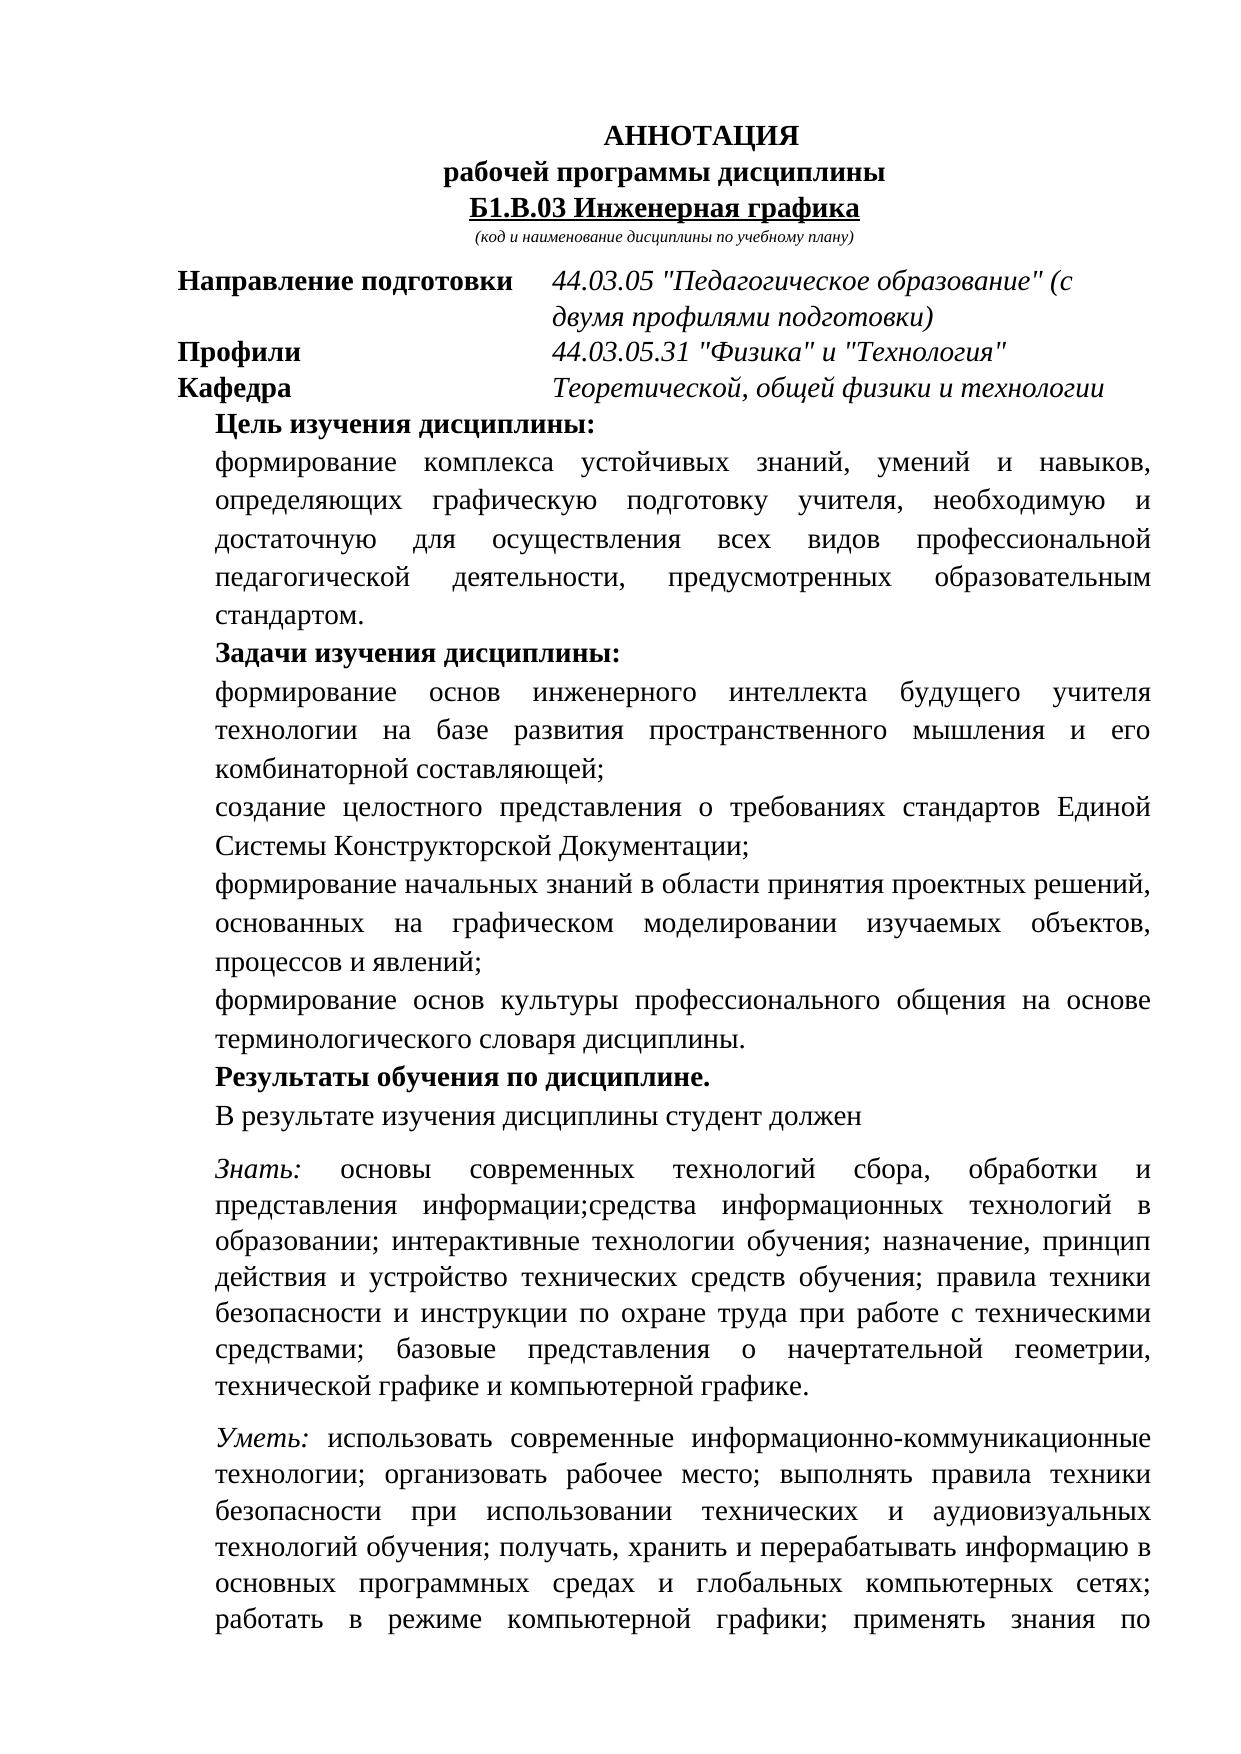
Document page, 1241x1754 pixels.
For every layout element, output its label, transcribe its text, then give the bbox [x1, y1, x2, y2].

text АННОТАЦИЯ [251, 118, 1152, 152]
text Результаты обучения по дисциплине. [215, 1059, 1152, 1093]
text формирование начальных знаний в области принятия проектных решений, основанных на графическом моделировании изучаемых объектов, процессов и явлений; [215, 867, 1152, 977]
text рабочей программы дисциплины [177, 154, 1152, 188]
text формирование основ культуры профессионального общения на основе терминологического словаря дисциплины. [215, 982, 1152, 1054]
text Б1.В.03 Инженерная графика [177, 190, 1152, 224]
text (код и наименование дисциплины по учебному плану) [177, 227, 1152, 260]
text Задачи изучения дисциплины: [215, 635, 1152, 669]
text формирование комплекса устойчивых знаний, умений и навыков, определяющих графическую подготовку учителя, необходимую и достаточную для осуществления всех видов профессиональной педагогической деятельности, предусмотренных образовательным стандартом. [215, 444, 1152, 631]
text создание целостного представления о требованиях стандартов Единой Системы Конструкторской Документации; [215, 789, 1152, 862]
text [215, 1420, 1152, 1635]
text В результате изучения дисциплины студент должен [215, 1098, 1152, 1131]
text Цель изучения дисциплины: [215, 406, 1152, 439]
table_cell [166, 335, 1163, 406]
text Знать: основы современных технологий сбора, обработки и представления информации;средства информационных технологий в образовании; интерактивные технологии обучения; назначение, принцип действия и устройство технических средств обучения; правила техники безопасности и инструкции по охране труда при работе с техническими средствами; базовые представления о начертательной геометрии, технической графике и компьютерной графике. [215, 1151, 1152, 1401]
text формирование основ инженерного интеллекта будущего учителя технологии на базе развития пространственного мышления и его комбинаторной составляющей; [215, 674, 1152, 784]
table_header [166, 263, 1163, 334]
